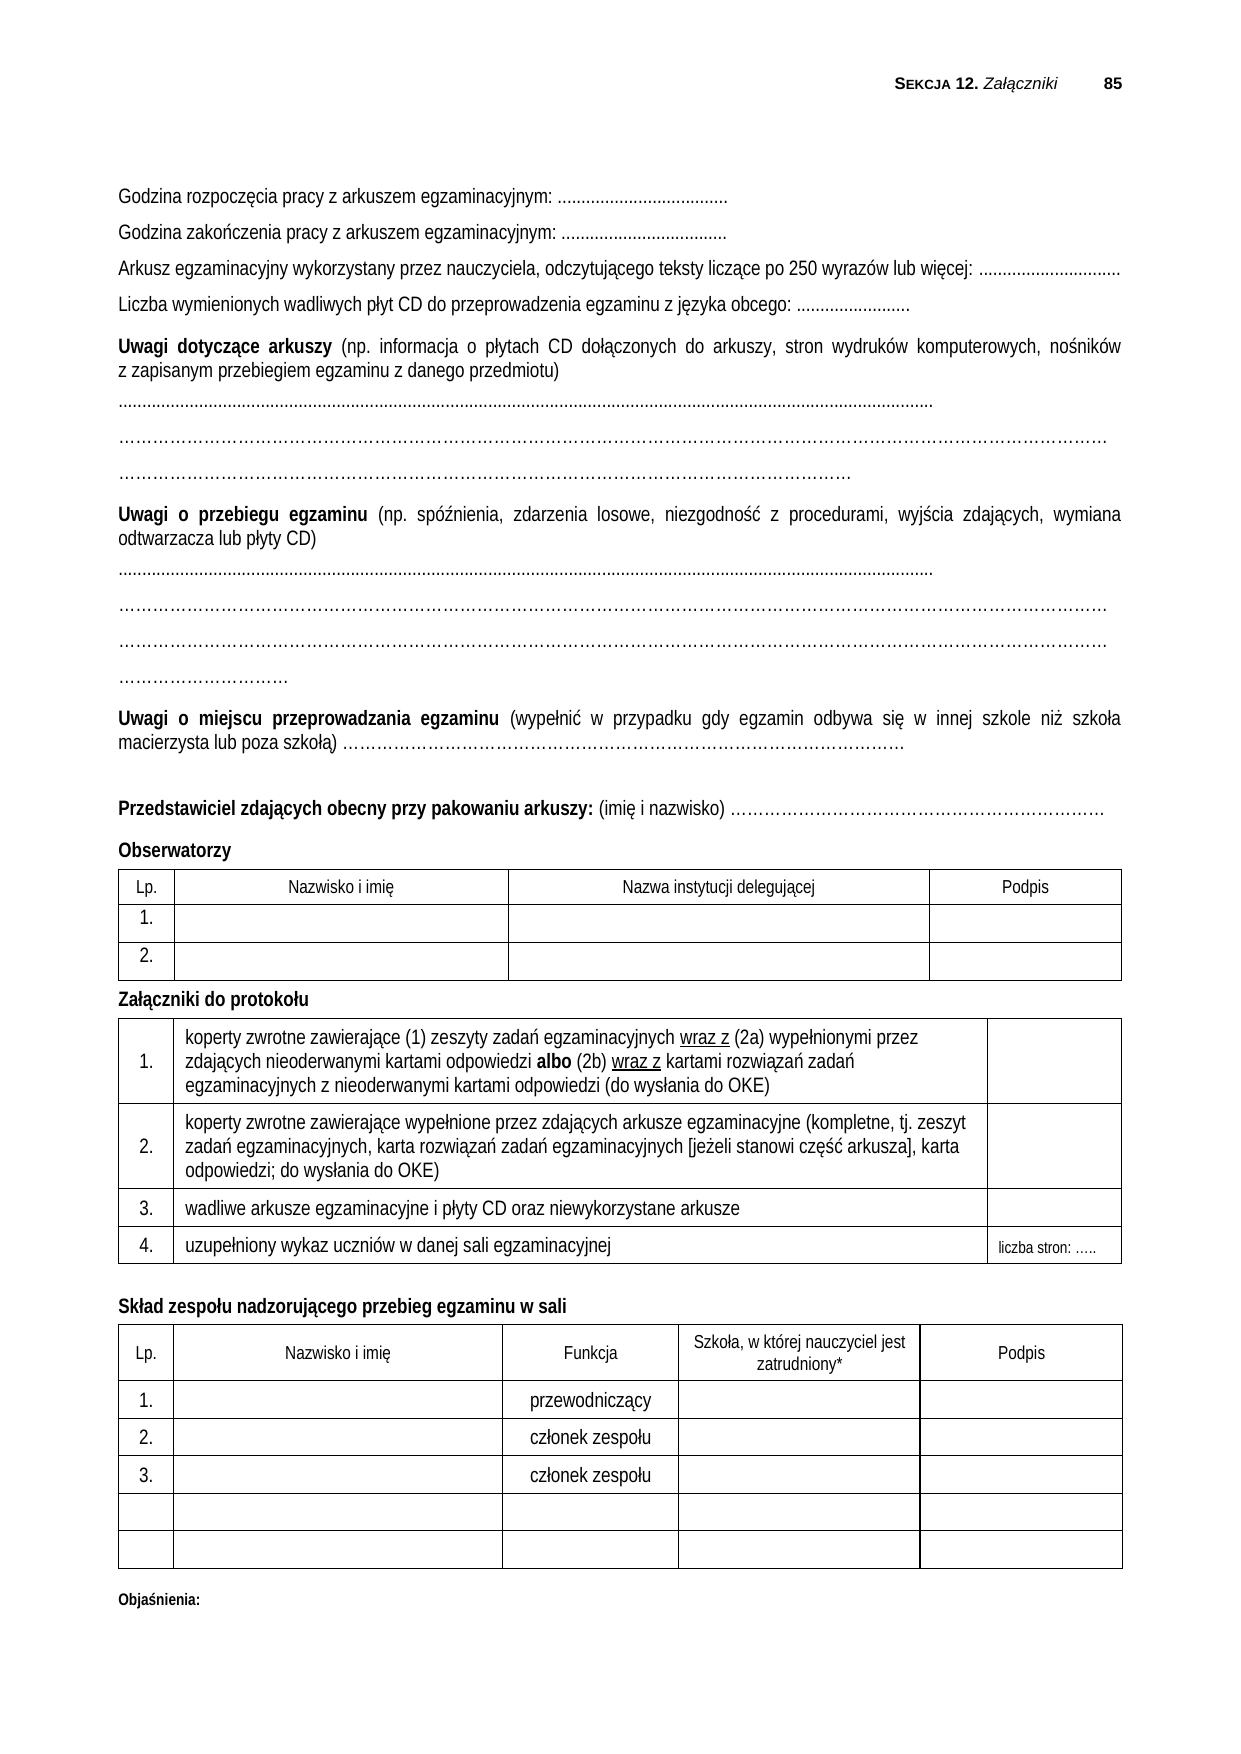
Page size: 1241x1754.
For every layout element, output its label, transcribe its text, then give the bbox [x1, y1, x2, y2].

table_cell [509, 905, 929, 942]
text Przedstawiciel zdających obecny przy pakowaniu arkuszy: (imię i nazwisko) ………………………………………………………… [118, 796, 1122, 820]
table_cell [921, 1419, 1122, 1455]
table_header [988, 1019, 1121, 1103]
table_cell [921, 1494, 1122, 1530]
table_cell liczba stron: ….. [988, 1227, 1121, 1263]
table_header Podpis [921, 1325, 1122, 1380]
table_cell [988, 1104, 1121, 1188]
table_header Nazwisko i imię [175, 870, 508, 904]
text ............................................................................................................................................................................……………………………………………………………………………………………………………………………………………………………………………………………………………………………………………………………………………………………………………………………………………… [118, 556, 1122, 688]
table_cell członek zespołu [503, 1419, 678, 1455]
table_cell [509, 943, 929, 980]
table_cell 3. [119, 1189, 173, 1226]
table_cell [174, 1531, 502, 1568]
table_cell 4. [119, 1227, 173, 1263]
text ............................................................................................................................................................................…………………………………………………………………………………………………………………………………………………………………………………………………………………………………………………………………………… [118, 388, 1122, 484]
table_cell [174, 1419, 502, 1455]
table_cell [679, 1456, 919, 1493]
text Objaśnienia: [118, 1589, 1122, 1609]
text Godzina zakończenia pracy z arkuszem egzaminacyjnym: ................................... [118, 219, 1122, 243]
table_cell 1. [119, 905, 174, 942]
text Obserwatorzy [118, 838, 1122, 862]
text Arkusz egzaminacyjny wykorzystany przez nauczyciela, odczytującego teksty liczące po 250 wyrazów lub więcej: .............................. [118, 256, 1122, 279]
table_cell uzupełniony wykaz uczniów w danej sali egzaminacyjnej [174, 1227, 987, 1263]
table_cell koperty zwrotne zawierające wypełnione przez zdających arkusze egzaminacyjne (kompletne, tj. zeszyt zadań egzaminacyjnych, karta rozwiązań zadań egzaminacyjnych [jeżeli stanowi część arkusza], karta odpowiedzi; do wysłania do OKE) [174, 1104, 987, 1188]
table_cell 3. [119, 1456, 173, 1493]
table_cell [921, 1531, 1122, 1568]
table_cell wadliwe arkusze egzaminacyjne i płyty CD oraz niewykorzystane arkusze [174, 1189, 987, 1226]
table_header Nazwa instytucji delegującej [509, 870, 929, 904]
table_header Lp. [119, 1325, 173, 1380]
text Uwagi o przebiegu egzaminu (np. spóźnienia, zdarzenia losowe, niezgodność z procedurami, wyjścia zdających, wymiana odtwarzacza lub płyty CD) [118, 502, 1122, 550]
table_cell [174, 1456, 502, 1493]
text Godzina rozpoczęcia pracy z arkuszem egzaminacyjnym: .................................... [118, 184, 1122, 208]
table_cell [175, 943, 508, 980]
text Załączniki do protokołu [118, 987, 1122, 1011]
table_cell 2. [119, 1419, 173, 1455]
table_cell [174, 1494, 502, 1530]
table_cell [174, 1381, 502, 1418]
table_cell członek zespołu [503, 1456, 678, 1493]
table_header Podpis [930, 870, 1121, 904]
table_cell [930, 905, 1121, 942]
table_header koperty zwrotne zawierające (1) zeszyty zadań egzaminacyjnych wraz z (2a) wypełnionymi przez zdających nieoderwanymi kartami odpowiedzi albo (2b) wraz z kartami rozwiązań zadań egzaminacyjnych z nieoderwanymi kartami odpowiedzi (do wysłania do OKE) [174, 1019, 987, 1103]
table_cell [503, 1531, 678, 1568]
text Liczba wymienionych wadliwych płyt CD do przeprowadzenia egzaminu z języka obcego: ........................ [118, 291, 1122, 315]
text Uwagi dotyczące arkuszy (np. informacja o płytach CD dołączonych do arkuszy, stron wydruków komputerowych, nośników z zapisanym przebiegiem egzaminu z danego przedmiotu) [118, 334, 1122, 382]
table_header Szkoła, w której nauczyciel jest zatrudniony* [679, 1325, 919, 1380]
table_cell [930, 943, 1121, 980]
table_cell 2. [119, 943, 174, 980]
table_cell [988, 1189, 1121, 1226]
table_cell [175, 905, 508, 942]
table_cell [921, 1456, 1122, 1493]
table_cell [503, 1494, 678, 1530]
text Skład zespołu nadzorującego przebieg egzaminu w sali [118, 1293, 1122, 1317]
table_cell [119, 1494, 173, 1530]
table_header 1. [119, 1019, 173, 1103]
table_header Funkcja [503, 1325, 678, 1380]
table_cell 1. [119, 1381, 173, 1418]
table_cell [679, 1494, 919, 1530]
table_cell [679, 1381, 919, 1418]
table_cell [921, 1381, 1122, 1418]
table_cell [679, 1531, 919, 1568]
table_cell 2. [119, 1104, 173, 1188]
text Uwagi o miejscu przeprowadzania egzaminu (wypełnić w przypadku gdy egzamin odbywa się w innej szkole niż szkoła macierzysta lub poza szkołą) ……………………………………………………………………………………… [118, 706, 1122, 754]
table_cell [119, 1531, 173, 1568]
table_cell przewodniczący [503, 1381, 678, 1418]
table_header Nazwisko i imię [174, 1325, 502, 1380]
table_cell [679, 1419, 919, 1455]
table_header Lp. [119, 870, 174, 904]
